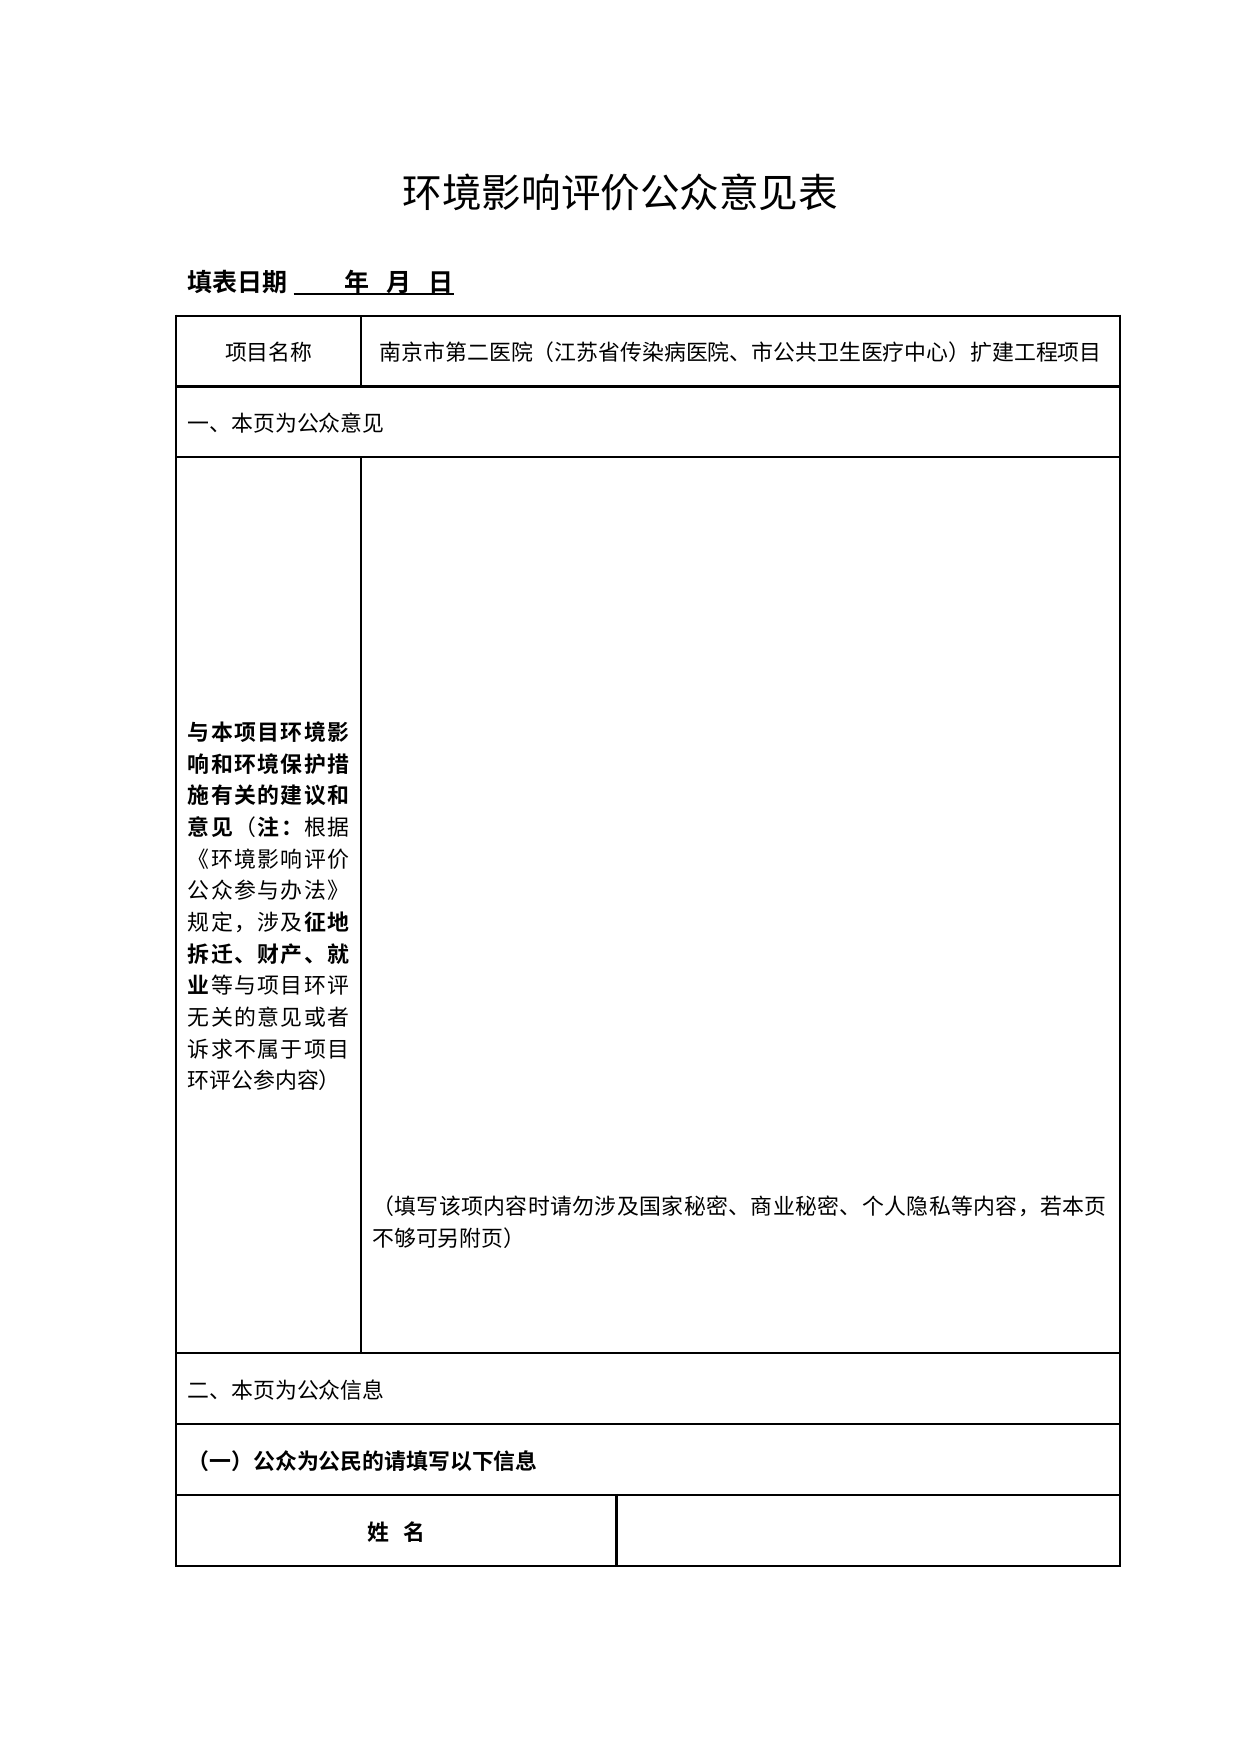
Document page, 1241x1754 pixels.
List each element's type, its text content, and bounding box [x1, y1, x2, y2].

table_header 南京市第二医院（江苏省传染病医院、市公共卫生医疗中心）扩建工程项目 [362, 317, 1119, 385]
table_cell （一）公众为公民的请填写以下信息 [177, 1425, 1119, 1494]
table_cell 姓 名 [177, 1496, 615, 1565]
table_cell 一、本页为公众意见 [177, 388, 1119, 456]
text 环境影响评价公众意见表 [187, 162, 1053, 219]
table_cell [618, 1496, 1119, 1565]
table_cell 与本项目环境影响和环境保护措施有关的建议和意见（注：根据《环境影响评价公众参与办法》规定，涉及征地拆迁、财产、就业等与项目环评无关的意见或者诉求不属于项目环评公参内容） [177, 458, 360, 1352]
table_header 项目名称 [177, 317, 360, 385]
table_cell 二、本页为公众信息 [177, 1354, 1119, 1423]
table_cell （填写该项内容时请勿涉及国家秘密、商业秘密、个人隐私等内容，若本页不够可另附页） [362, 458, 1119, 1352]
text 填表日期 年 月 日 [187, 262, 1053, 298]
